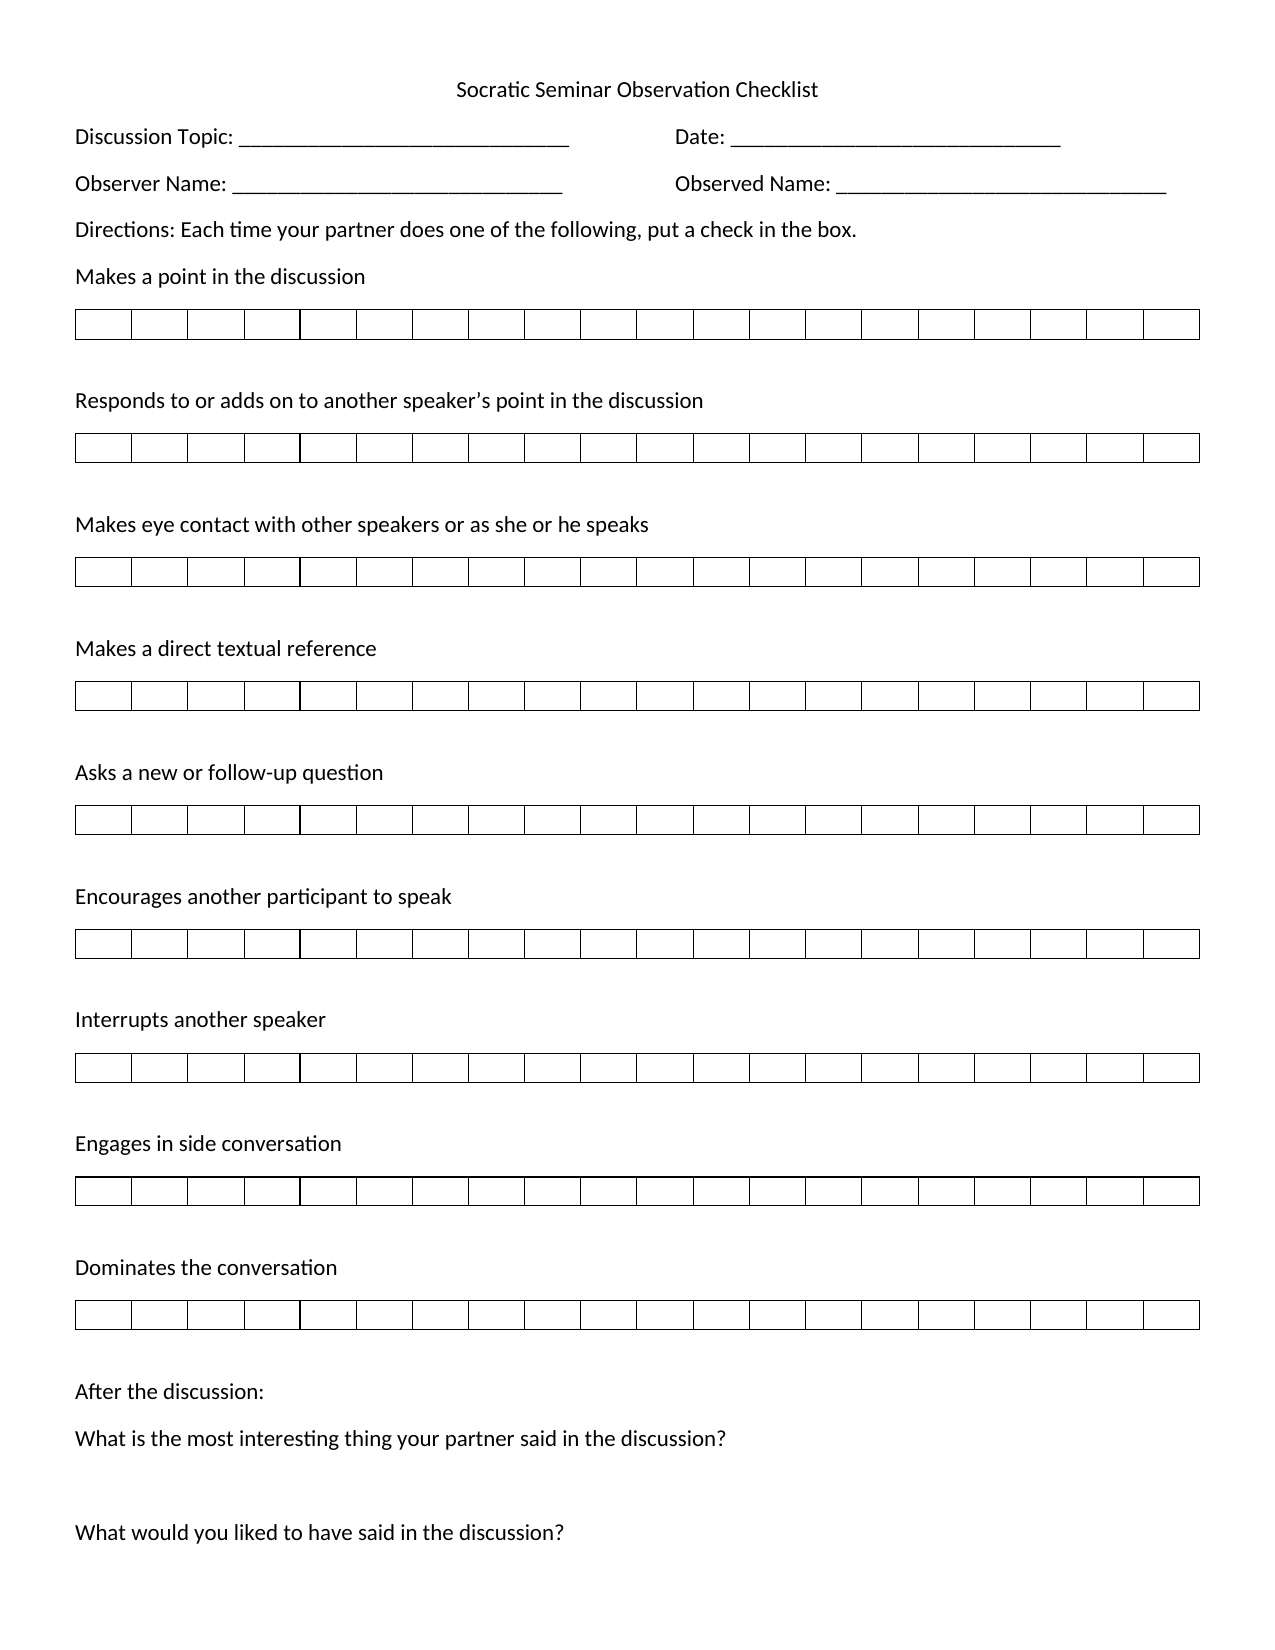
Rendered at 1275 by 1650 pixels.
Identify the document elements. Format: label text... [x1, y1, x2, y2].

table_header [1087, 1178, 1143, 1205]
table_header [245, 806, 299, 834]
table_header [301, 1301, 356, 1329]
table_header [469, 310, 524, 338]
table_header [975, 1301, 1030, 1329]
table_header [806, 434, 861, 462]
text Interrupts another speaker [75, 1006, 1200, 1034]
text After the discussion: [75, 1377, 1200, 1405]
table_header [525, 1301, 580, 1329]
table_header [413, 682, 468, 710]
table_header [581, 930, 636, 958]
table_header [1144, 1178, 1199, 1205]
table_header [581, 682, 636, 710]
table_header [1144, 1301, 1199, 1329]
table_header [581, 1301, 636, 1329]
table_header [413, 310, 468, 338]
table_header [694, 1054, 749, 1082]
table_header [1144, 434, 1199, 462]
table_header [76, 806, 131, 834]
table_header [301, 682, 356, 710]
table_header [132, 1178, 187, 1205]
table_header [1031, 682, 1086, 710]
table_header [76, 558, 131, 586]
table_header [301, 930, 356, 958]
table_header [413, 1301, 468, 1329]
table_header [245, 310, 299, 338]
text Asks a new or follow-up question [75, 758, 1200, 786]
text Engages in side conversation [75, 1129, 1200, 1157]
text Makes eye contact with other speakers or as she or he speaks [75, 510, 1200, 538]
table_header [694, 310, 749, 338]
table_header [975, 558, 1030, 586]
table_header [357, 806, 412, 834]
table_header [188, 558, 244, 586]
table_header [750, 806, 805, 834]
table_header [1031, 1301, 1086, 1329]
table_header [919, 310, 974, 338]
table_header [188, 310, 244, 338]
table_header [188, 434, 244, 462]
table_header [301, 1054, 356, 1082]
table_header [245, 434, 299, 462]
table_header [76, 1301, 131, 1329]
table_header [525, 434, 580, 462]
table_header [76, 930, 131, 958]
table_header [525, 682, 580, 710]
table_header [806, 558, 861, 586]
table_header [750, 434, 805, 462]
table_header [357, 558, 412, 586]
table_header [245, 1054, 299, 1082]
table_header [694, 806, 749, 834]
table_header [637, 558, 693, 586]
table_header [919, 806, 974, 834]
table_header [525, 310, 580, 338]
table_header [301, 310, 356, 338]
table_header [1087, 930, 1143, 958]
table_header [694, 930, 749, 958]
table_header [862, 930, 918, 958]
text Makes a point in the discussion [75, 262, 1200, 291]
table_header [469, 930, 524, 958]
table_header [76, 310, 131, 338]
table_header [637, 310, 693, 338]
text What would you liked to have said in the discussion? [75, 1518, 1200, 1546]
table_header [245, 1301, 299, 1329]
table_header [1031, 434, 1086, 462]
table_header [1087, 682, 1143, 710]
table_header [806, 930, 861, 958]
text Encourages another participant to speak [75, 882, 1200, 910]
table_header [862, 558, 918, 586]
table_header [413, 930, 468, 958]
table_header [975, 310, 1030, 338]
table_header [975, 434, 1030, 462]
table_header [132, 558, 187, 586]
table_header [862, 434, 918, 462]
table_header [637, 434, 693, 462]
table_header [132, 1301, 187, 1329]
table_header [637, 806, 693, 834]
text Observer Name: _____________________________ Observed Name: _____________________________ [75, 169, 1200, 197]
table_header [132, 806, 187, 834]
table_header [525, 558, 580, 586]
table_header [301, 434, 356, 462]
table_header [76, 682, 131, 710]
table_header [862, 682, 918, 710]
table_header [862, 806, 918, 834]
table_header [525, 930, 580, 958]
table_header [806, 806, 861, 834]
table_header [750, 930, 805, 958]
table_header [76, 1054, 131, 1082]
table_header [245, 682, 299, 710]
table_header [975, 1054, 1030, 1082]
table_header [1144, 558, 1199, 586]
table_header [1144, 682, 1199, 710]
table_header [1087, 1301, 1143, 1329]
table_header [301, 1178, 356, 1205]
table_header [975, 806, 1030, 834]
table_header [357, 310, 412, 338]
table_header [1087, 806, 1143, 834]
table_header [806, 1301, 861, 1329]
table_header [132, 1054, 187, 1082]
table_header [919, 682, 974, 710]
table_header [581, 310, 636, 338]
table_header [469, 1054, 524, 1082]
table_header [245, 558, 299, 586]
table_header [132, 930, 187, 958]
table_header [750, 1178, 805, 1205]
table_header [188, 1301, 244, 1329]
table_header [1031, 310, 1086, 338]
table_header [132, 682, 187, 710]
table_header [245, 930, 299, 958]
table_header [76, 1178, 131, 1205]
table_header [1087, 558, 1143, 586]
table_header [750, 1054, 805, 1082]
table_header [357, 930, 412, 958]
table_header [469, 434, 524, 462]
table_header [469, 1301, 524, 1329]
table_header [76, 434, 131, 462]
table_header [919, 1178, 974, 1205]
table_header [975, 682, 1030, 710]
table_header [357, 1301, 412, 1329]
table_header [1087, 310, 1143, 338]
table_header [862, 1054, 918, 1082]
table_header [637, 1054, 693, 1082]
table_header [862, 310, 918, 338]
text Responds to or adds on to another speaker’s point in the discussion [75, 386, 1200, 414]
table_header [132, 310, 187, 338]
table_header [188, 1178, 244, 1205]
table_header [357, 434, 412, 462]
text Discussion Topic: _____________________________ Date: _____________________________ [75, 122, 1200, 150]
table_header [469, 682, 524, 710]
table_header [132, 434, 187, 462]
table_header [1144, 310, 1199, 338]
table_header [525, 1054, 580, 1082]
table_header [1031, 558, 1086, 586]
table_header [637, 1178, 693, 1205]
table_header [1031, 930, 1086, 958]
table_header [919, 1054, 974, 1082]
table_header [525, 1178, 580, 1205]
table_header [581, 1178, 636, 1205]
table_header [750, 310, 805, 338]
table_header [637, 682, 693, 710]
table_header [188, 806, 244, 834]
table_header [469, 558, 524, 586]
table_header [413, 434, 468, 462]
table_header [806, 1178, 861, 1205]
text Dominates the conversation [75, 1253, 1200, 1281]
table_header [301, 558, 356, 586]
table_header [581, 806, 636, 834]
table_header [694, 1301, 749, 1329]
table_header [637, 1301, 693, 1329]
table_header [919, 930, 974, 958]
table_header [750, 1301, 805, 1329]
table_header [469, 806, 524, 834]
table_header [694, 558, 749, 586]
text Makes a direct textual reference [75, 634, 1200, 662]
table_header [469, 1178, 524, 1205]
text Socratic Seminar Observation Checklist [75, 75, 1200, 103]
table_header [581, 434, 636, 462]
table_header [806, 682, 861, 710]
table_header [1087, 434, 1143, 462]
table_header [1031, 1054, 1086, 1082]
table_header [357, 682, 412, 710]
table_header [413, 1054, 468, 1082]
table_header [862, 1301, 918, 1329]
table_header [806, 1054, 861, 1082]
table_header [525, 806, 580, 834]
table_header [1031, 806, 1086, 834]
table_header [581, 558, 636, 586]
table_header [806, 310, 861, 338]
table_header [413, 1178, 468, 1205]
table_header [862, 1178, 918, 1205]
table_header [245, 1178, 299, 1205]
table_header [1144, 930, 1199, 958]
table_header [919, 1301, 974, 1329]
table_header [975, 1178, 1030, 1205]
table_header [413, 558, 468, 586]
table_header [1031, 1178, 1086, 1205]
table_header [694, 682, 749, 710]
table_header [1087, 1054, 1143, 1082]
table_header [1144, 806, 1199, 834]
table_header [188, 930, 244, 958]
table_header [188, 682, 244, 710]
text What is the most interesting thing your partner said in the discussion? [75, 1424, 1200, 1452]
table_header [413, 806, 468, 834]
table_header [975, 930, 1030, 958]
table_header [750, 682, 805, 710]
table_header [919, 558, 974, 586]
table_header [919, 434, 974, 462]
table_header [694, 434, 749, 462]
table_header [301, 806, 356, 834]
table_header [750, 558, 805, 586]
table_header [694, 1178, 749, 1205]
table_header [357, 1054, 412, 1082]
table_header [1144, 1054, 1199, 1082]
text Directions: Each time your partner does one of the following, put a check in the box. [75, 216, 1200, 244]
table_header [357, 1178, 412, 1205]
table_header [637, 930, 693, 958]
table_header [581, 1054, 636, 1082]
table_header [188, 1054, 244, 1082]
